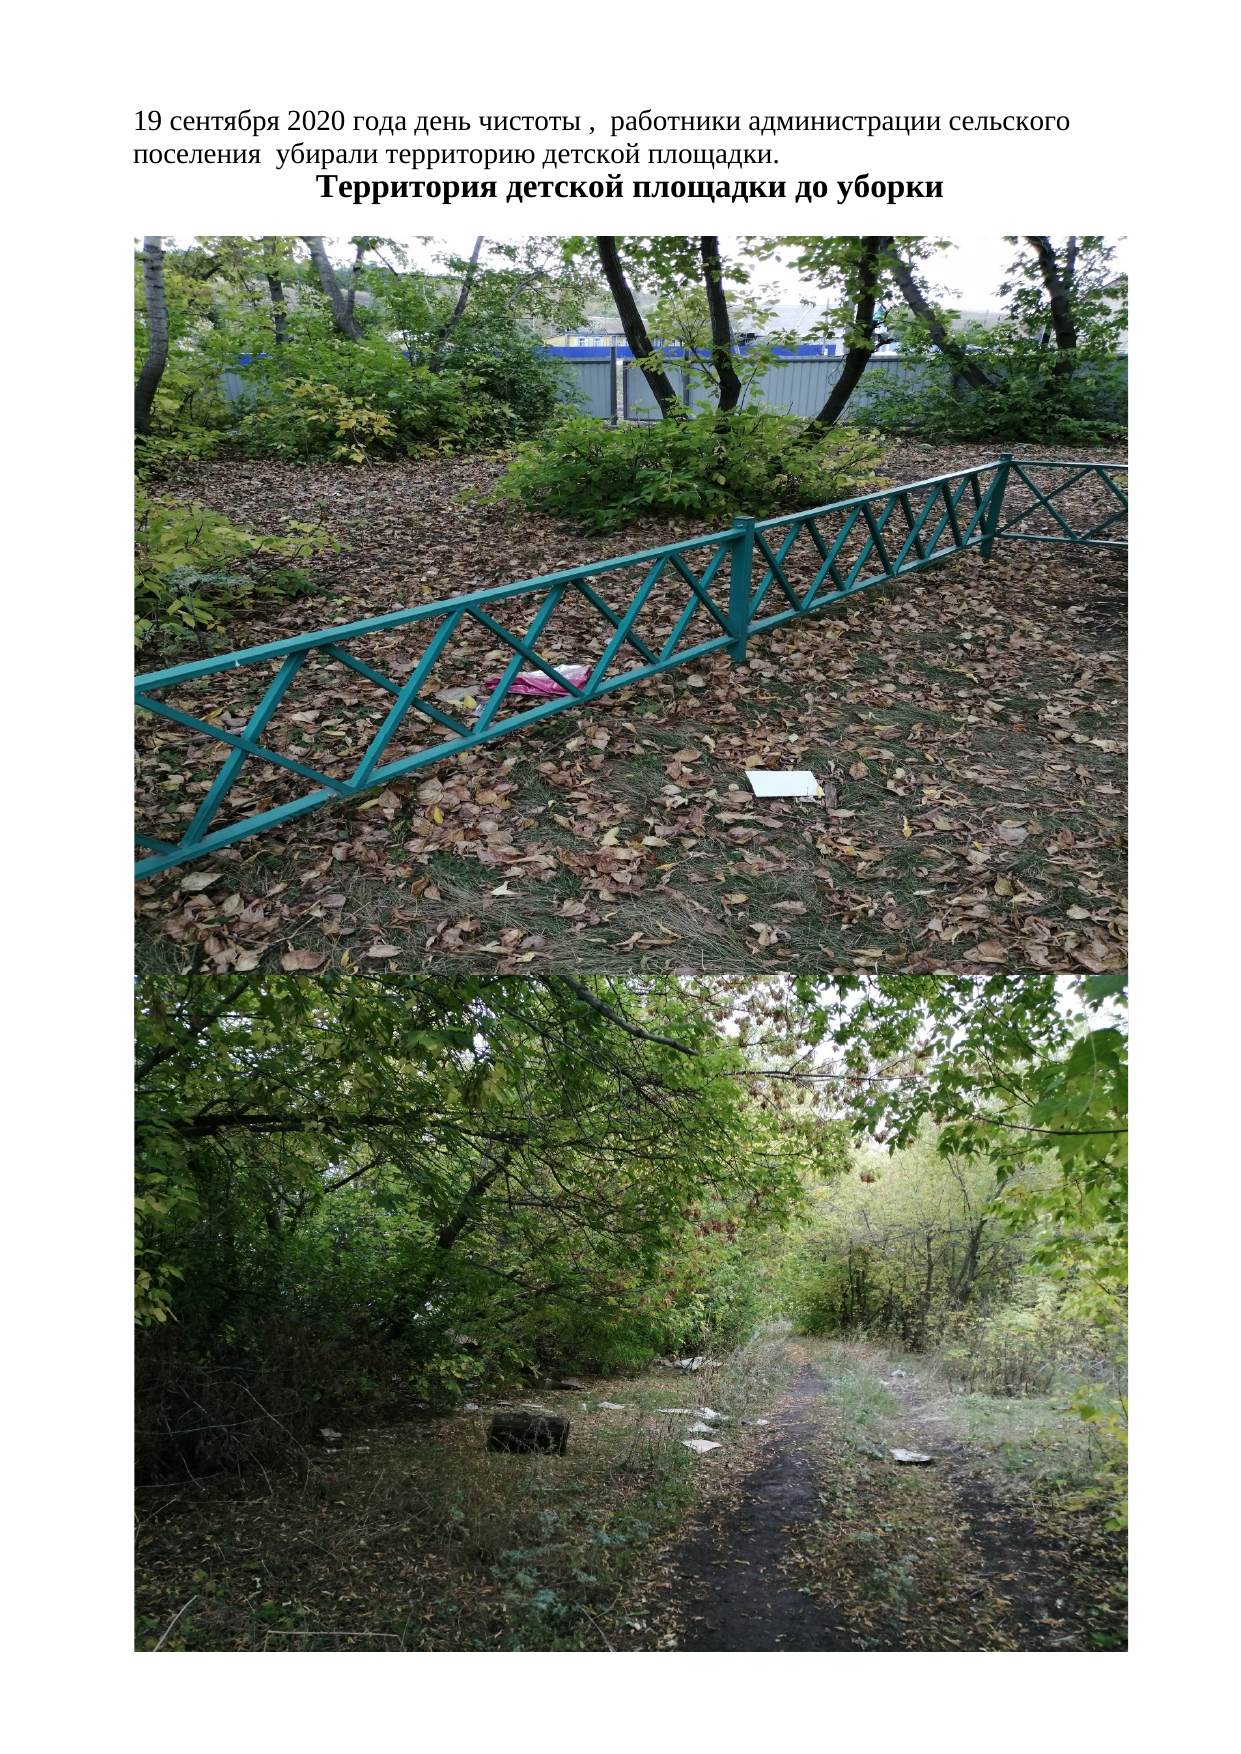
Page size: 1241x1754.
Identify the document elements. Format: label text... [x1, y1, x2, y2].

text 19 сентября 2020 года день чистоты , работники администрации сельского поселения убирали территорию детской площадки. [133, 103, 1127, 171]
picture [134, 236, 1129, 1652]
text Территория детской площадки до уборки [133, 171, 1127, 204]
